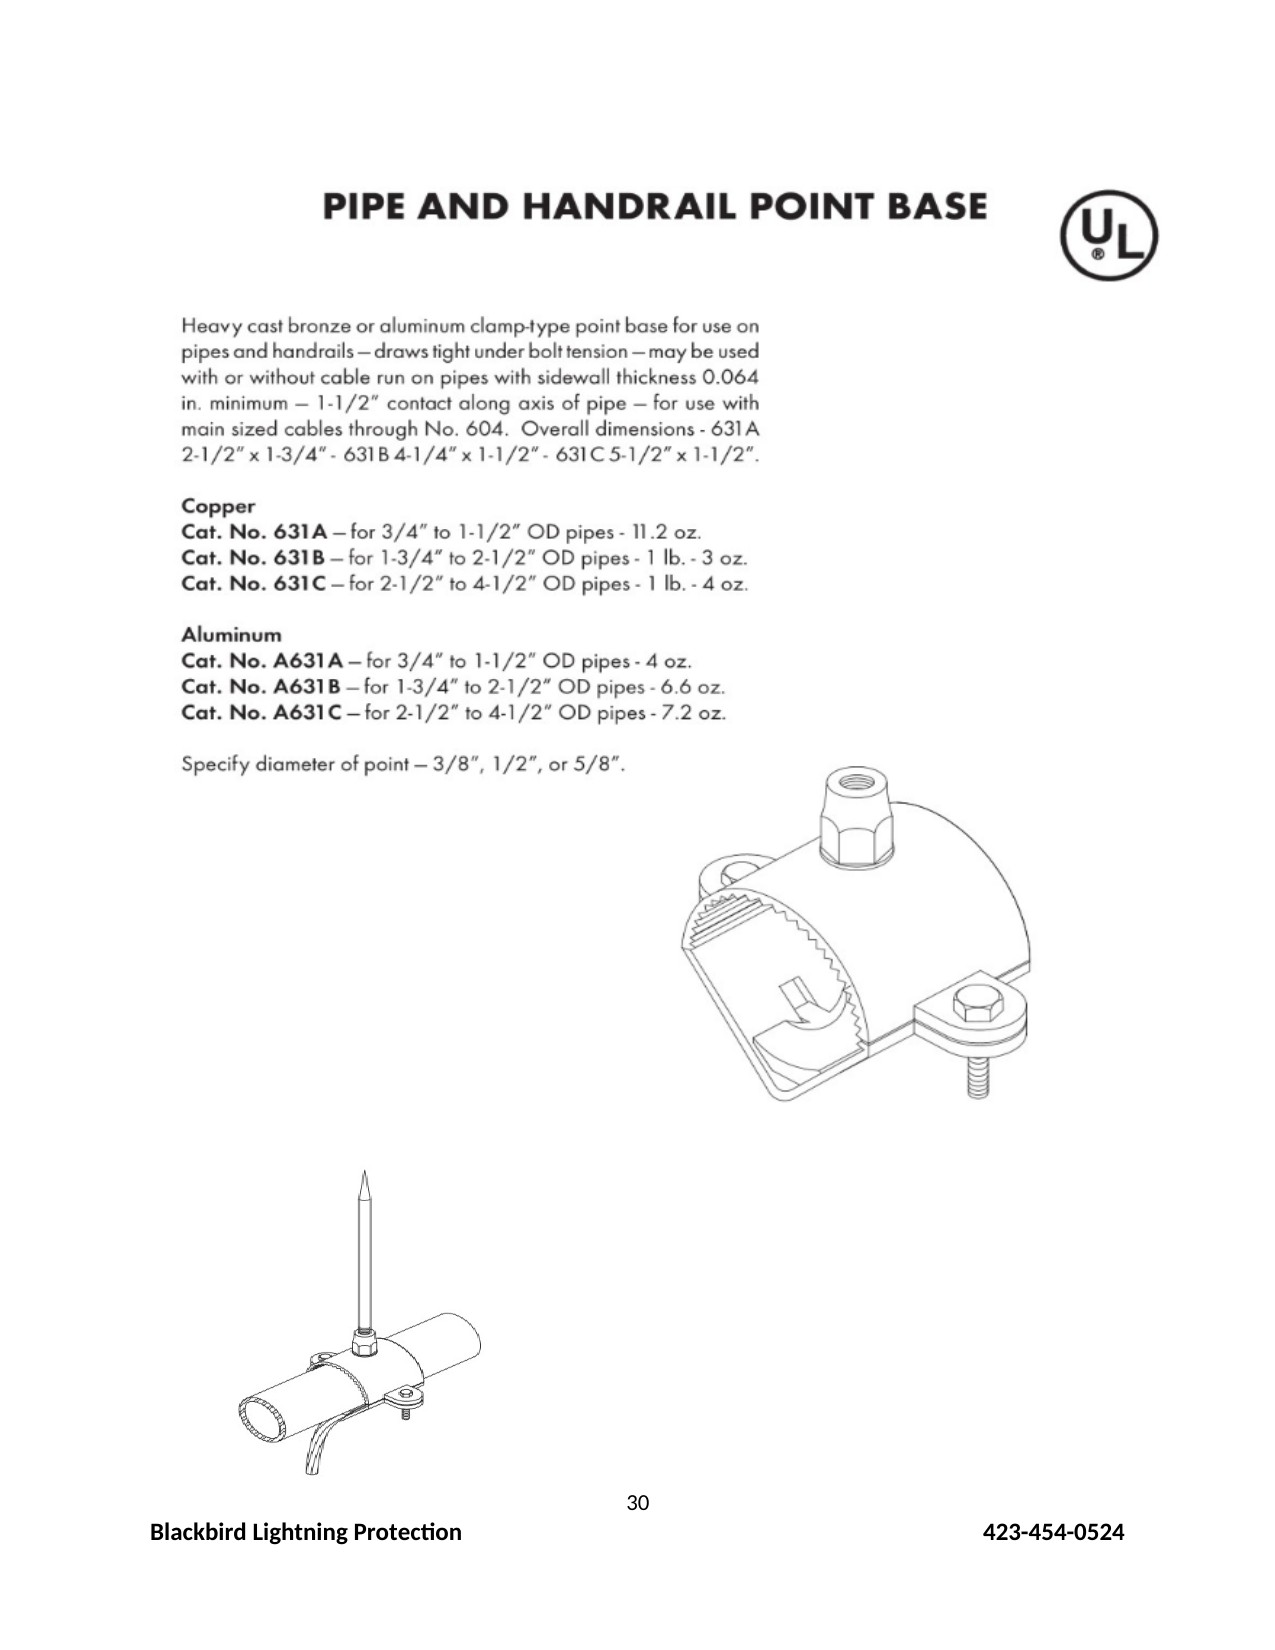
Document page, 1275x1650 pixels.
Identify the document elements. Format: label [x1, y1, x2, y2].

picture [229, 1150, 506, 1485]
picture [150, 150, 1167, 1132]
